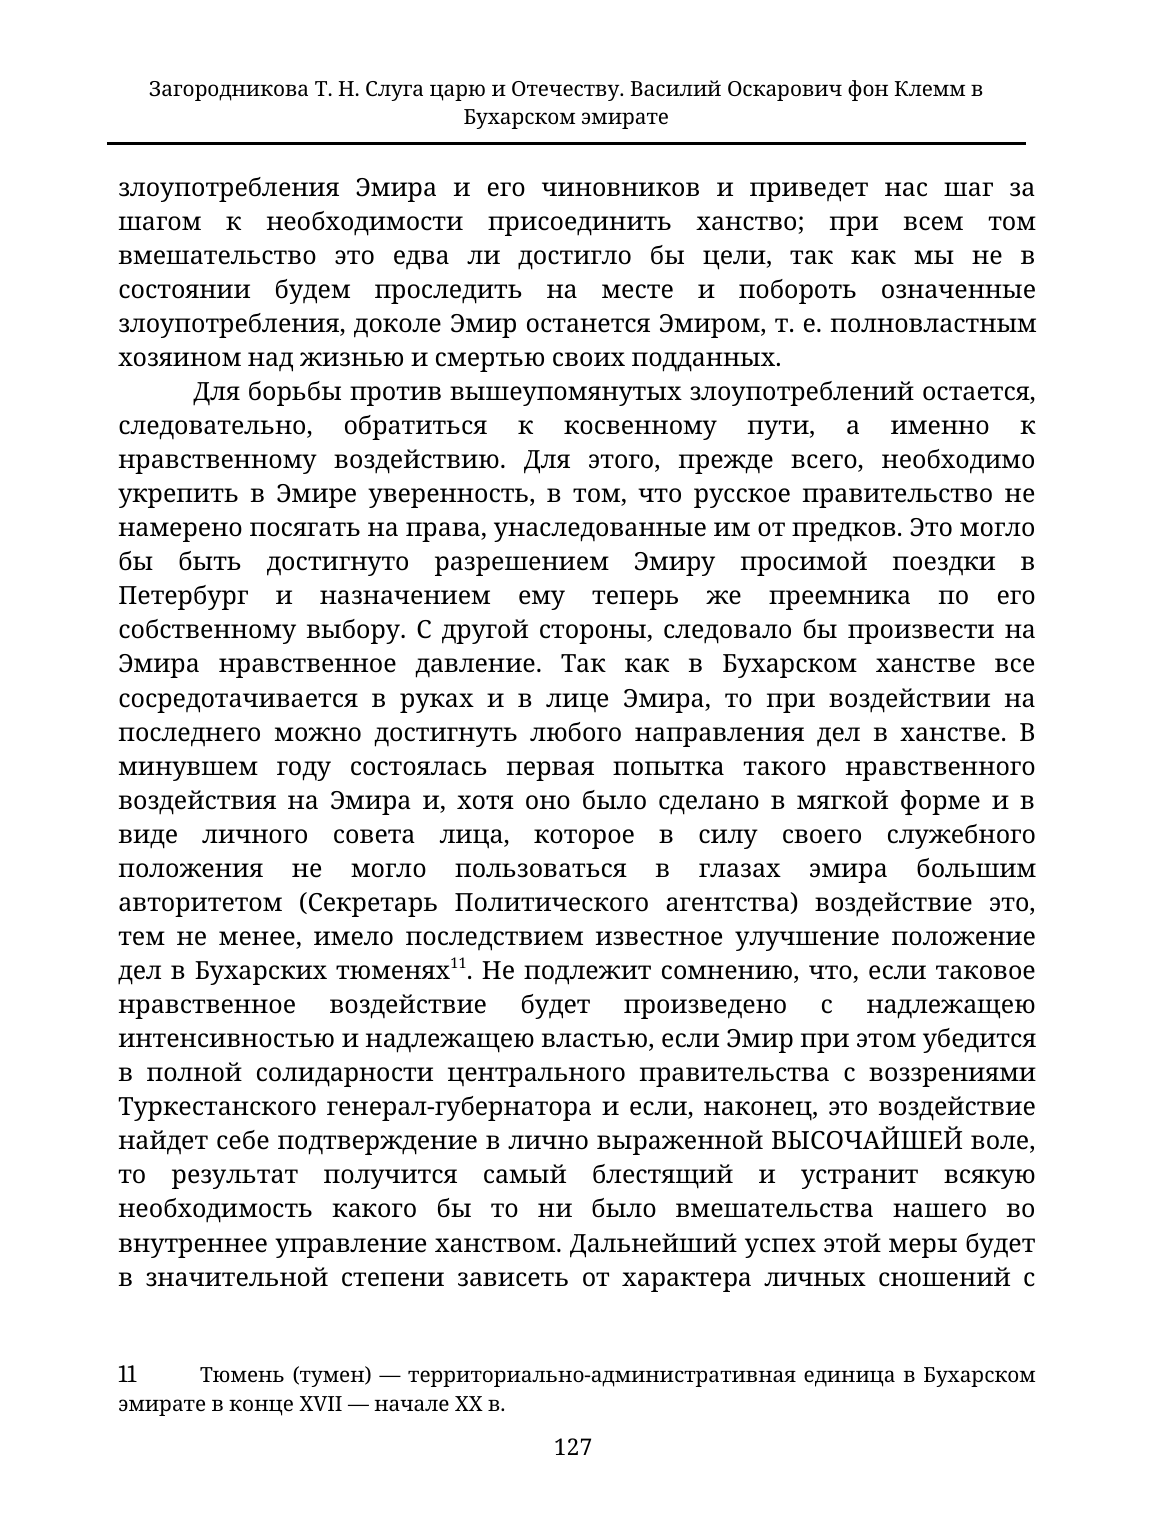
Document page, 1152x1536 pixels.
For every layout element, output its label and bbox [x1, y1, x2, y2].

text [118, 169, 1037, 374]
text [118, 374, 1037, 1293]
